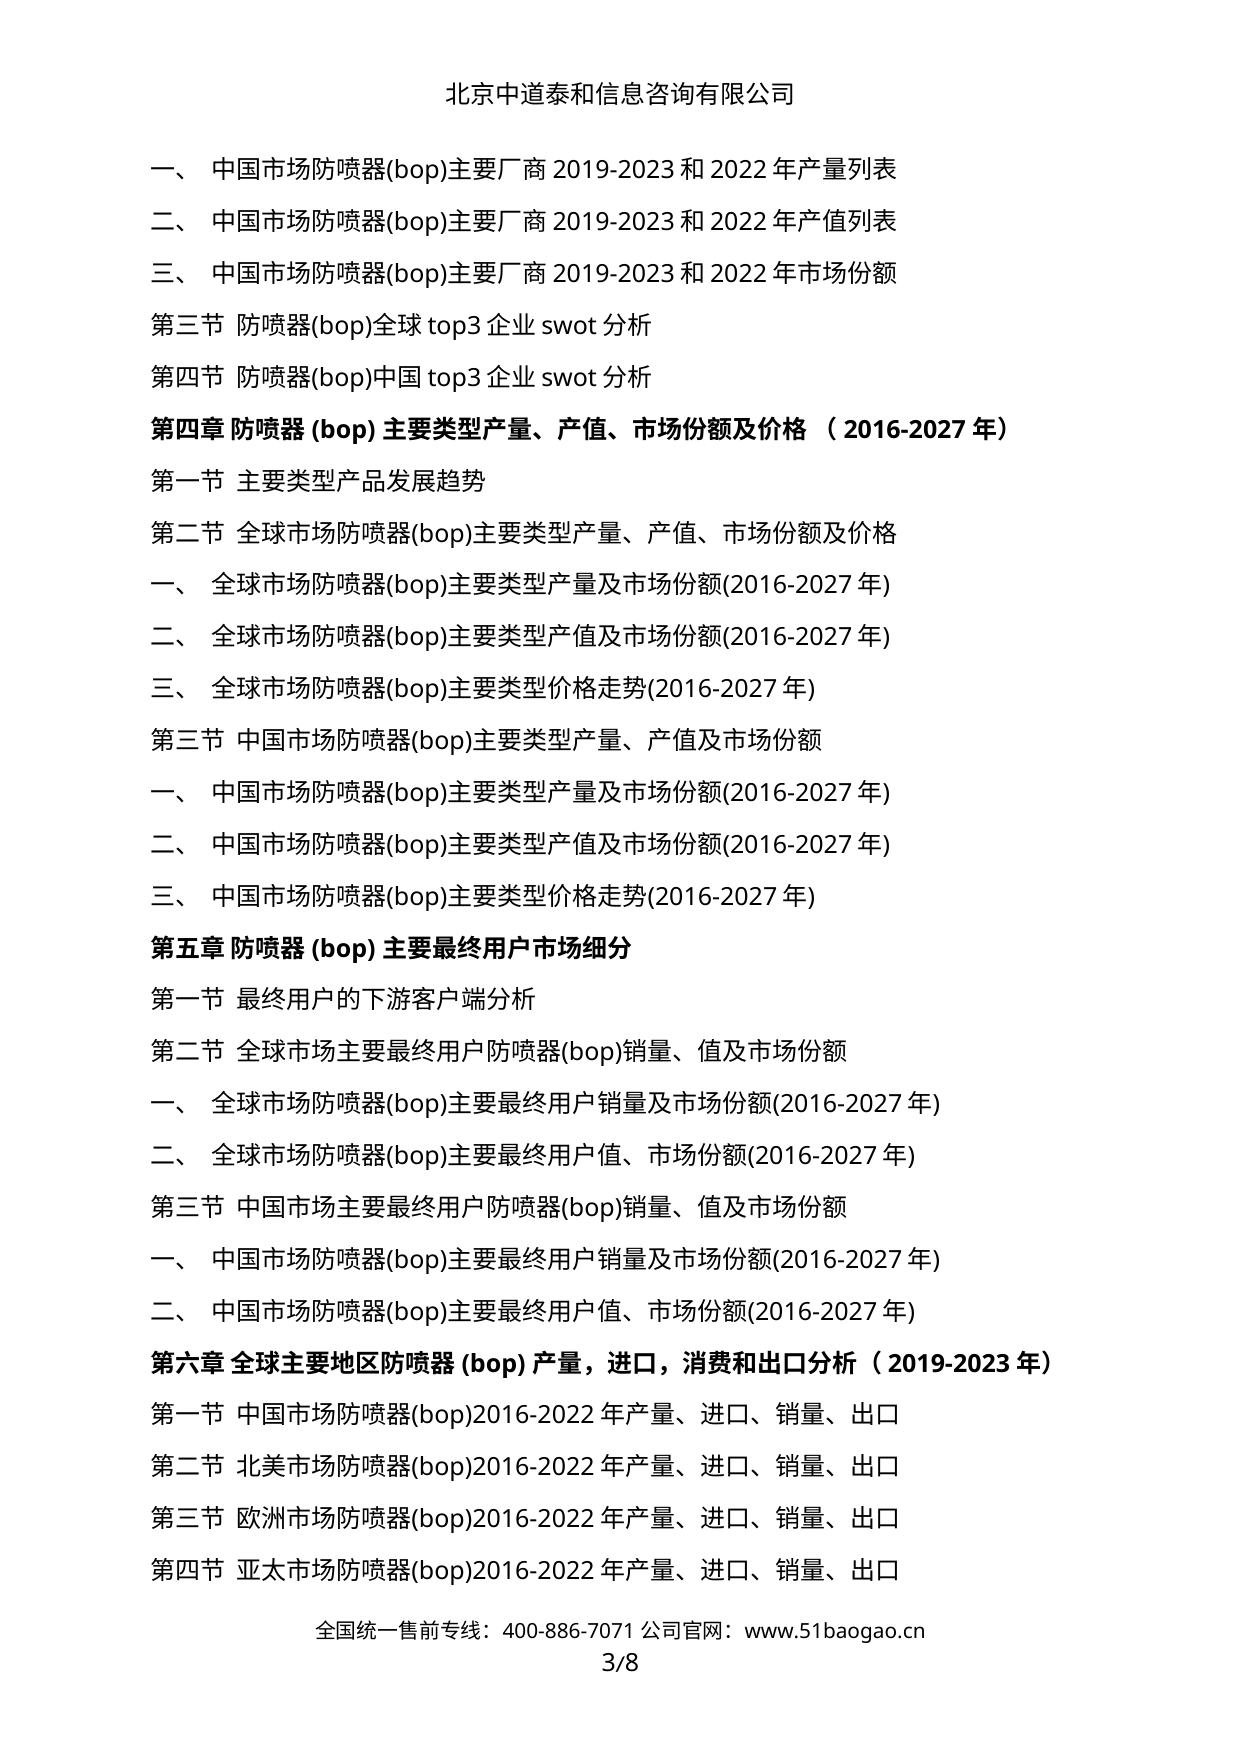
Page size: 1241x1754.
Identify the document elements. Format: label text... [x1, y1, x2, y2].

text 第二节 全球市场防喷器(bop)主要类型产量、产值、市场份额及价格 [150, 513, 1090, 549]
text 一、 中国市场防喷器(bop)主要类型产量及市场份额(2016-2027年) [150, 772, 1090, 809]
text 三、 全球市场防喷器(bop)主要类型价格走势(2016-2027年) [150, 669, 1090, 705]
text 二、 中国市场防喷器(bop)主要类型产值及市场份额(2016-2027年) [150, 824, 1090, 861]
text 第三节 欧洲市场防喷器(bop)2016-2022年产量、进口、销量、出口 [150, 1499, 1090, 1535]
text 二、 中国市场防喷器(bop)主要最终用户值、市场份额(2016-2027年) [150, 1291, 1090, 1327]
text 三、 中国市场防喷器(bop)主要厂商2019-2023和2022年市场份额 [150, 254, 1090, 290]
text 第四节 防喷器(bop)中国top3企业swot分析 [150, 357, 1090, 394]
text 二、 全球市场防喷器(bop)主要类型产值及市场份额(2016-2027年) [150, 617, 1090, 653]
text 第四节 亚太市场防喷器(bop)2016-2022年产量、进口、销量、出口 [150, 1551, 1090, 1587]
text 第二节 全球市场主要最终用户防喷器(bop)销量、值及市场份额 [150, 1032, 1090, 1068]
text 二、 全球市场防喷器(bop)主要最终用户值、市场份额(2016-2027年) [150, 1136, 1090, 1172]
text 一、 中国市场防喷器(bop)主要厂商2019-2023和2022年产量列表 [150, 150, 1090, 186]
text 第四章 防喷器 (bop) 主要类型产量、产值、市场份额及价格 （ 2016-2027 年） [150, 409, 1090, 446]
text 一、 全球市场防喷器(bop)主要类型产量及市场份额(2016-2027年) [150, 565, 1090, 601]
text 第一节 主要类型产品发展趋势 [150, 461, 1090, 497]
text 二、 中国市场防喷器(bop)主要厂商2019-2023和2022年产值列表 [150, 202, 1090, 238]
text 第一节 中国市场防喷器(bop)2016-2022年产量、进口、销量、出口 [150, 1395, 1090, 1431]
text 第三节 防喷器(bop)全球top3企业swot分析 [150, 306, 1090, 342]
text 第三节 中国市场主要最终用户防喷器(bop)销量、值及市场份额 [150, 1187, 1090, 1224]
text 一、 全球市场防喷器(bop)主要最终用户销量及市场份额(2016-2027年) [150, 1084, 1090, 1120]
text 第一节 最终用户的下游客户端分析 [150, 980, 1090, 1016]
text 第五章 防喷器 (bop) 主要最终用户市场细分 [150, 928, 1090, 964]
text 第六章 全球主要地区防喷器 (bop) 产量，进口，消费和出口分析（ 2019-2023 年） [150, 1343, 1090, 1379]
text 一、 中国市场防喷器(bop)主要最终用户销量及市场份额(2016-2027年) [150, 1239, 1090, 1276]
text 三、 中国市场防喷器(bop)主要类型价格走势(2016-2027年) [150, 876, 1090, 912]
text 第二节 北美市场防喷器(bop)2016-2022年产量、进口、销量、出口 [150, 1447, 1090, 1483]
text 第三节 中国市场防喷器(bop)主要类型产量、产值及市场份额 [150, 721, 1090, 757]
